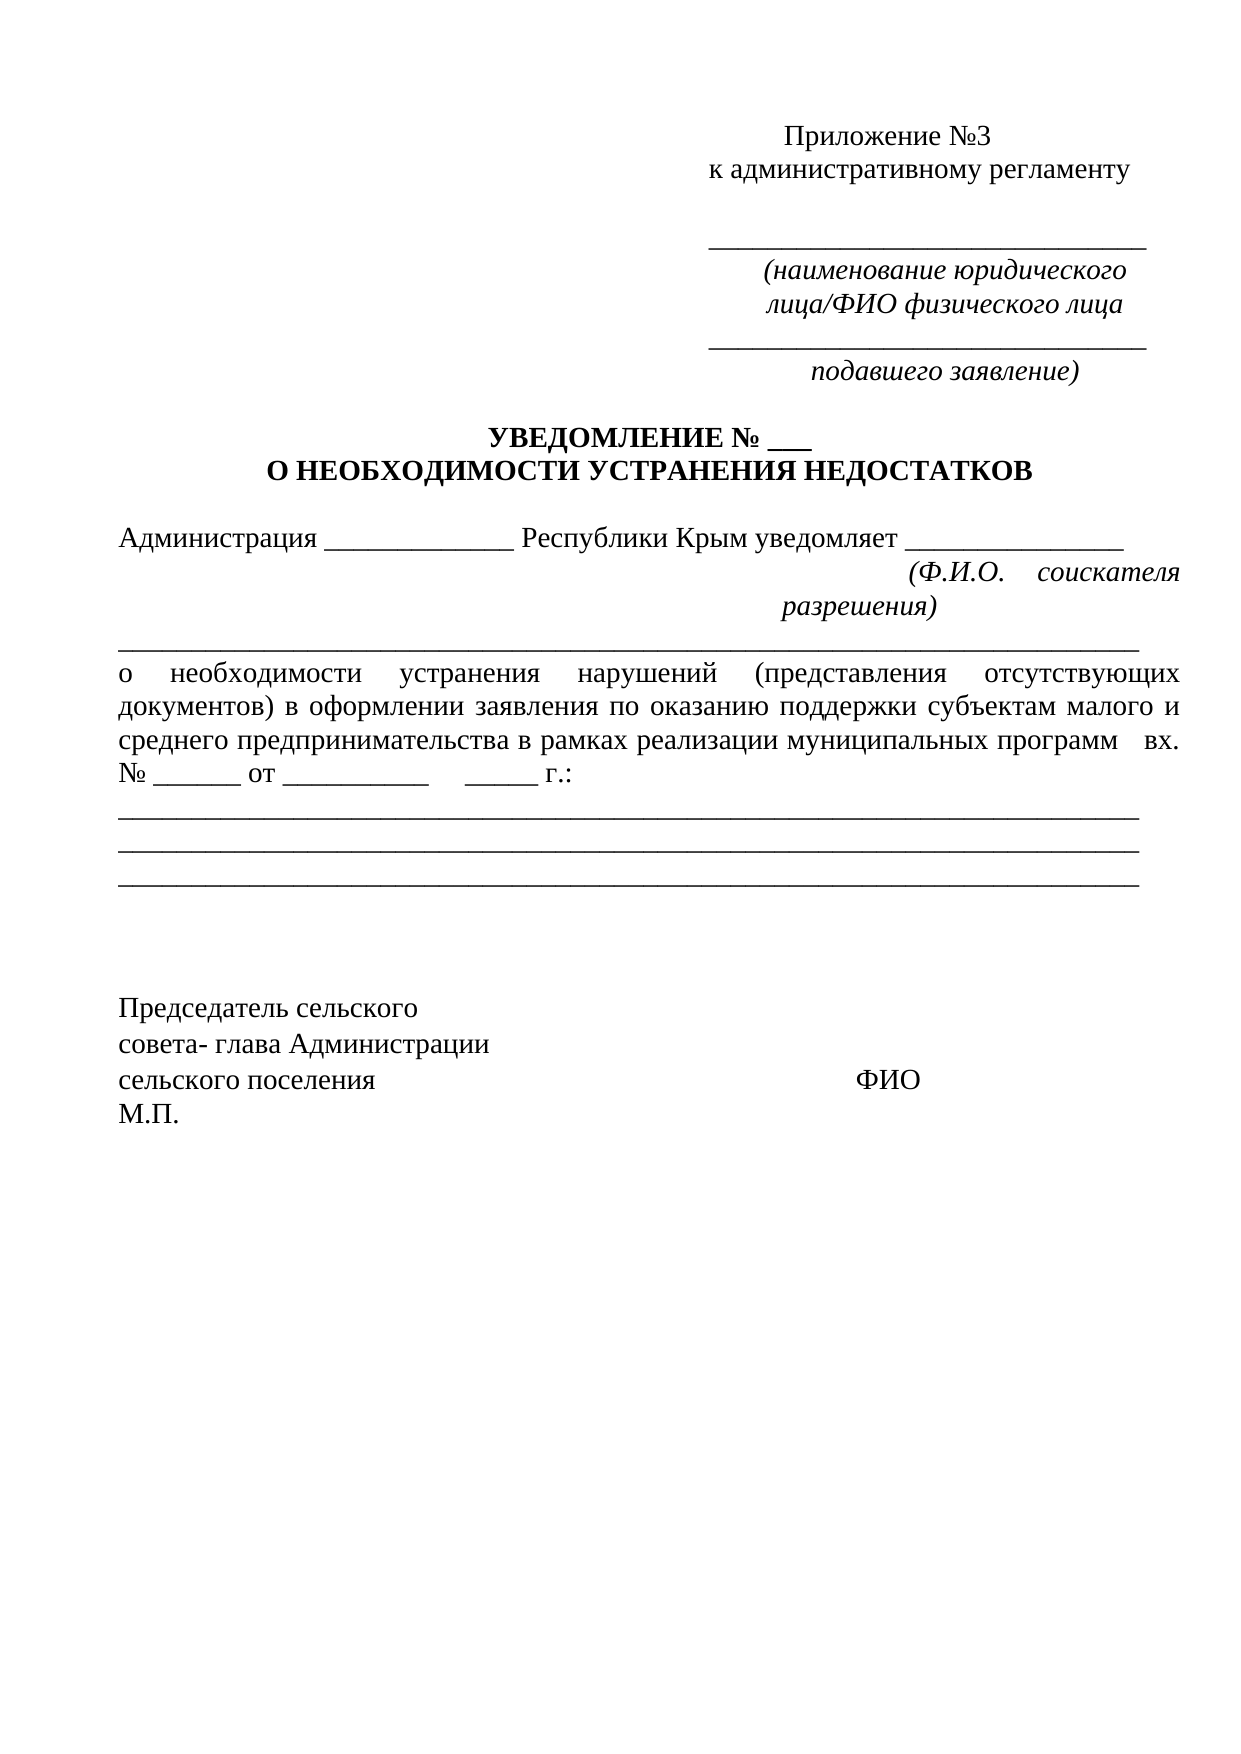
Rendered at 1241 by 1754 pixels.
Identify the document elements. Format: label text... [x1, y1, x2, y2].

text о необходимости устранения нарушений (представления отсутствующих документов) в оформлении заявления по оказанию поддержки субъектам малого и среднего предпринимательства в рамках реализации муниципальных программ вх. № ______ от __________ _____ г.: [118, 655, 1181, 789]
text ______________________________ [709, 219, 1181, 252]
text ______________________________________________________________________ [118, 856, 1181, 889]
text совета- глава Администрации [118, 1026, 1181, 1060]
text ______________________________________________________________________ [118, 822, 1181, 856]
text (наименование юридического лица/ФИО физического лица [709, 252, 1181, 319]
text Администрация _____________ Республики Крым уведомляет _______________ [118, 521, 1181, 554]
text подавшего заявление) [709, 353, 1181, 386]
text (Ф.И.О. соискателя разрешения) [782, 554, 1181, 621]
text к административному регламенту [709, 152, 1181, 185]
text О НЕОБХОДИМОСТИ УСТРАНЕНИЯ НЕДОСТАТКОВ [118, 453, 1181, 487]
text Председатель сельского [118, 990, 1181, 1024]
text ______________________________________________________________________ [118, 621, 1181, 655]
text Приложение №3 [709, 118, 1181, 152]
text ______________________________ [709, 319, 1181, 353]
text ______________________________________________________________________ [118, 789, 1181, 822]
text УВЕДОМЛЕНИЕ № ___ [118, 420, 1181, 453]
text сельского поселения ФИО [118, 1062, 1181, 1096]
text М.П. [118, 1096, 1181, 1129]
